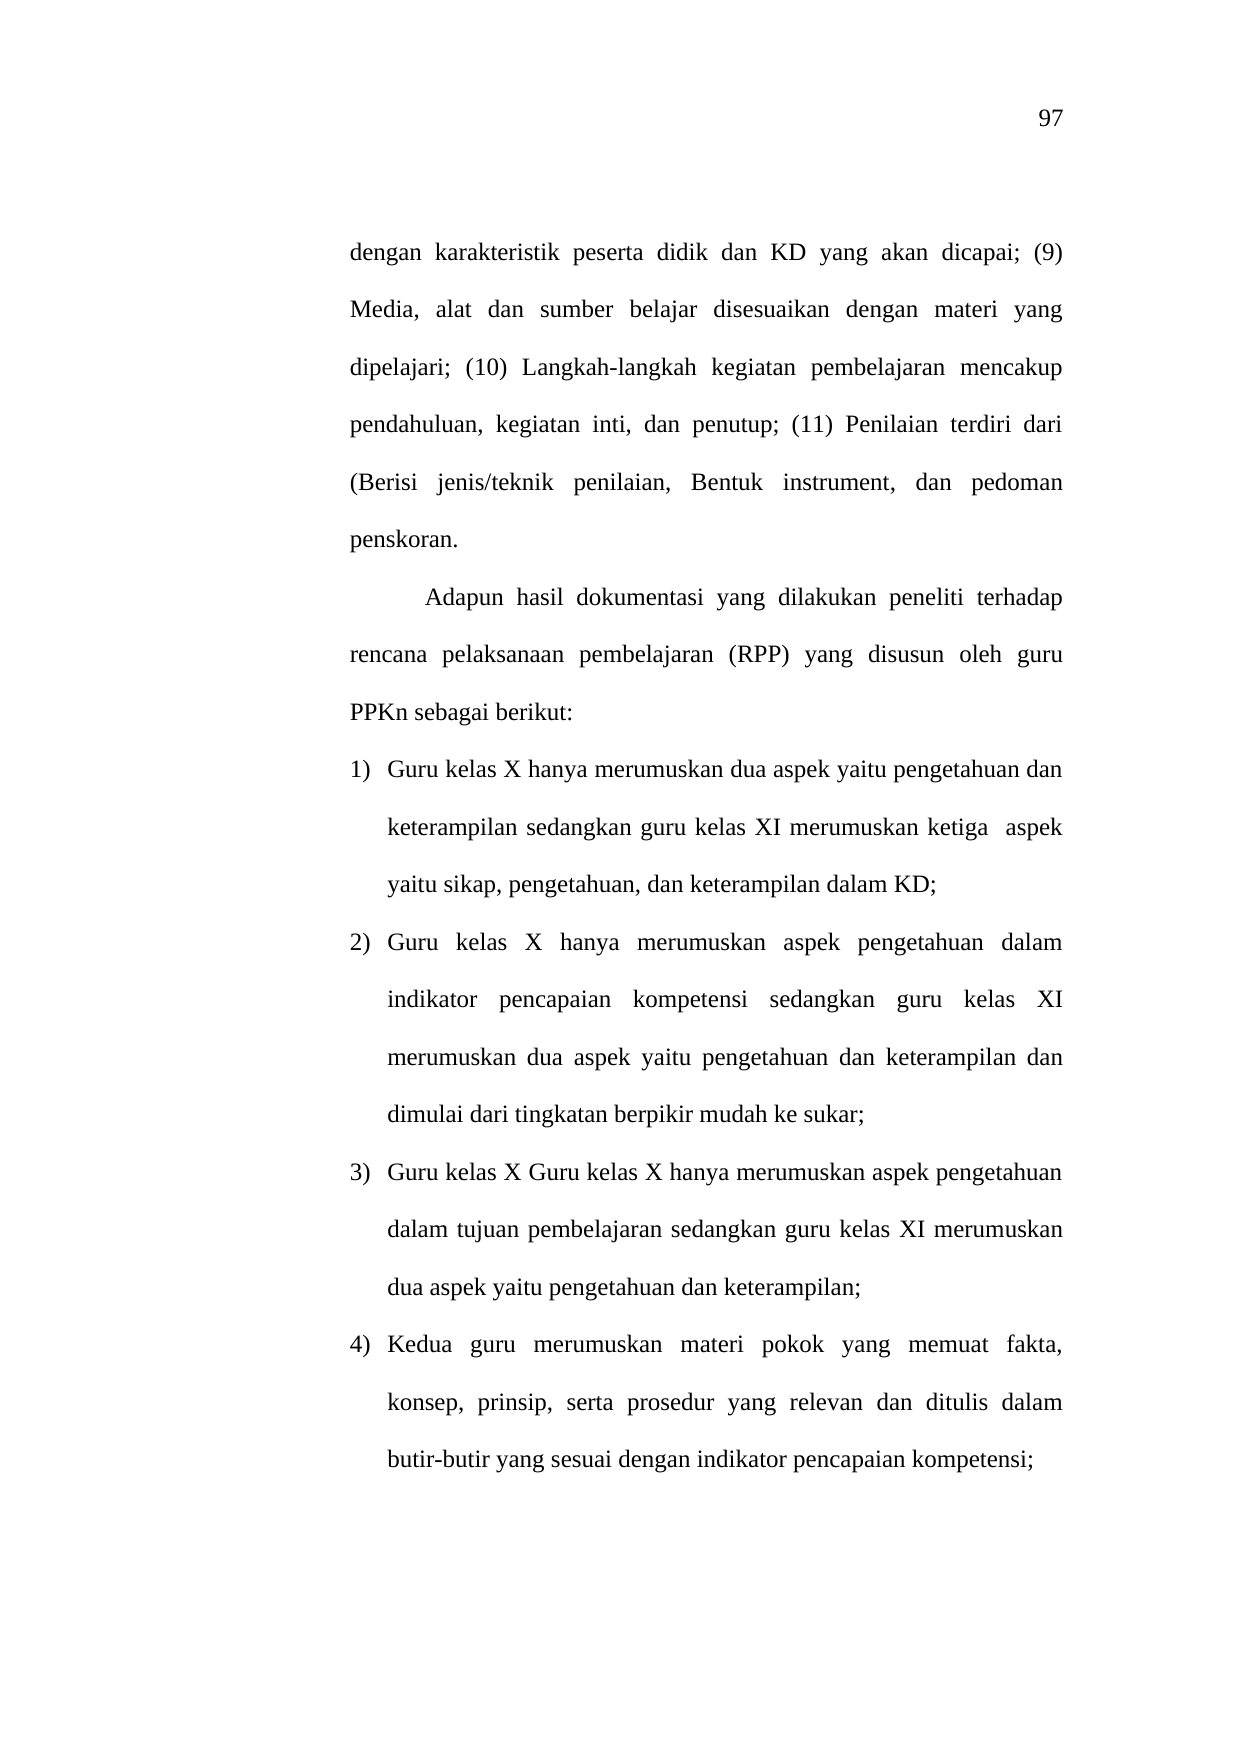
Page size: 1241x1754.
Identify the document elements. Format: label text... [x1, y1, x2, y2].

list Guru kelas X hanya merumuskan aspek pengetahuan dalam indikator pencapaian kompetensi sedangkan guru kelas XI merumuskan dua aspek yaitu pengetahuan dan keterampilan dan dimulai dari tingkatan berpikir mudah ke sukar; [349, 927, 1063, 1128]
list Adapun hasil dokumentasi yang dilakukan peneliti terhadap rencana pelaksanaan pembelajaran (RPP) yang disusun oleh guru PPKn sebagai berikut: [349, 582, 1063, 726]
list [349, 237, 1063, 553]
list Guru kelas X Guru kelas X hanya merumuskan aspek pengetahuan dalam tujuan pembelajaran sedangkan guru kelas XI merumuskan dua aspek yaitu pengetahuan dan keterampilan; [349, 1157, 1063, 1301]
list Guru kelas X hanya merumuskan dua aspek yaitu pengetahuan dan keterampilan sedangkan guru kelas XI merumuskan ketiga aspek yaitu sikap, pengetahuan, dan keterampilan dalam KD; [349, 754, 1063, 898]
list Kedua guru merumuskan materi pokok yang memuat fakta, konsep, prinsip, serta prosedur yang relevan dan ditulis dalam butir-butir yang sesuai dengan indikator pencapaian kompetensi; [349, 1329, 1063, 1473]
